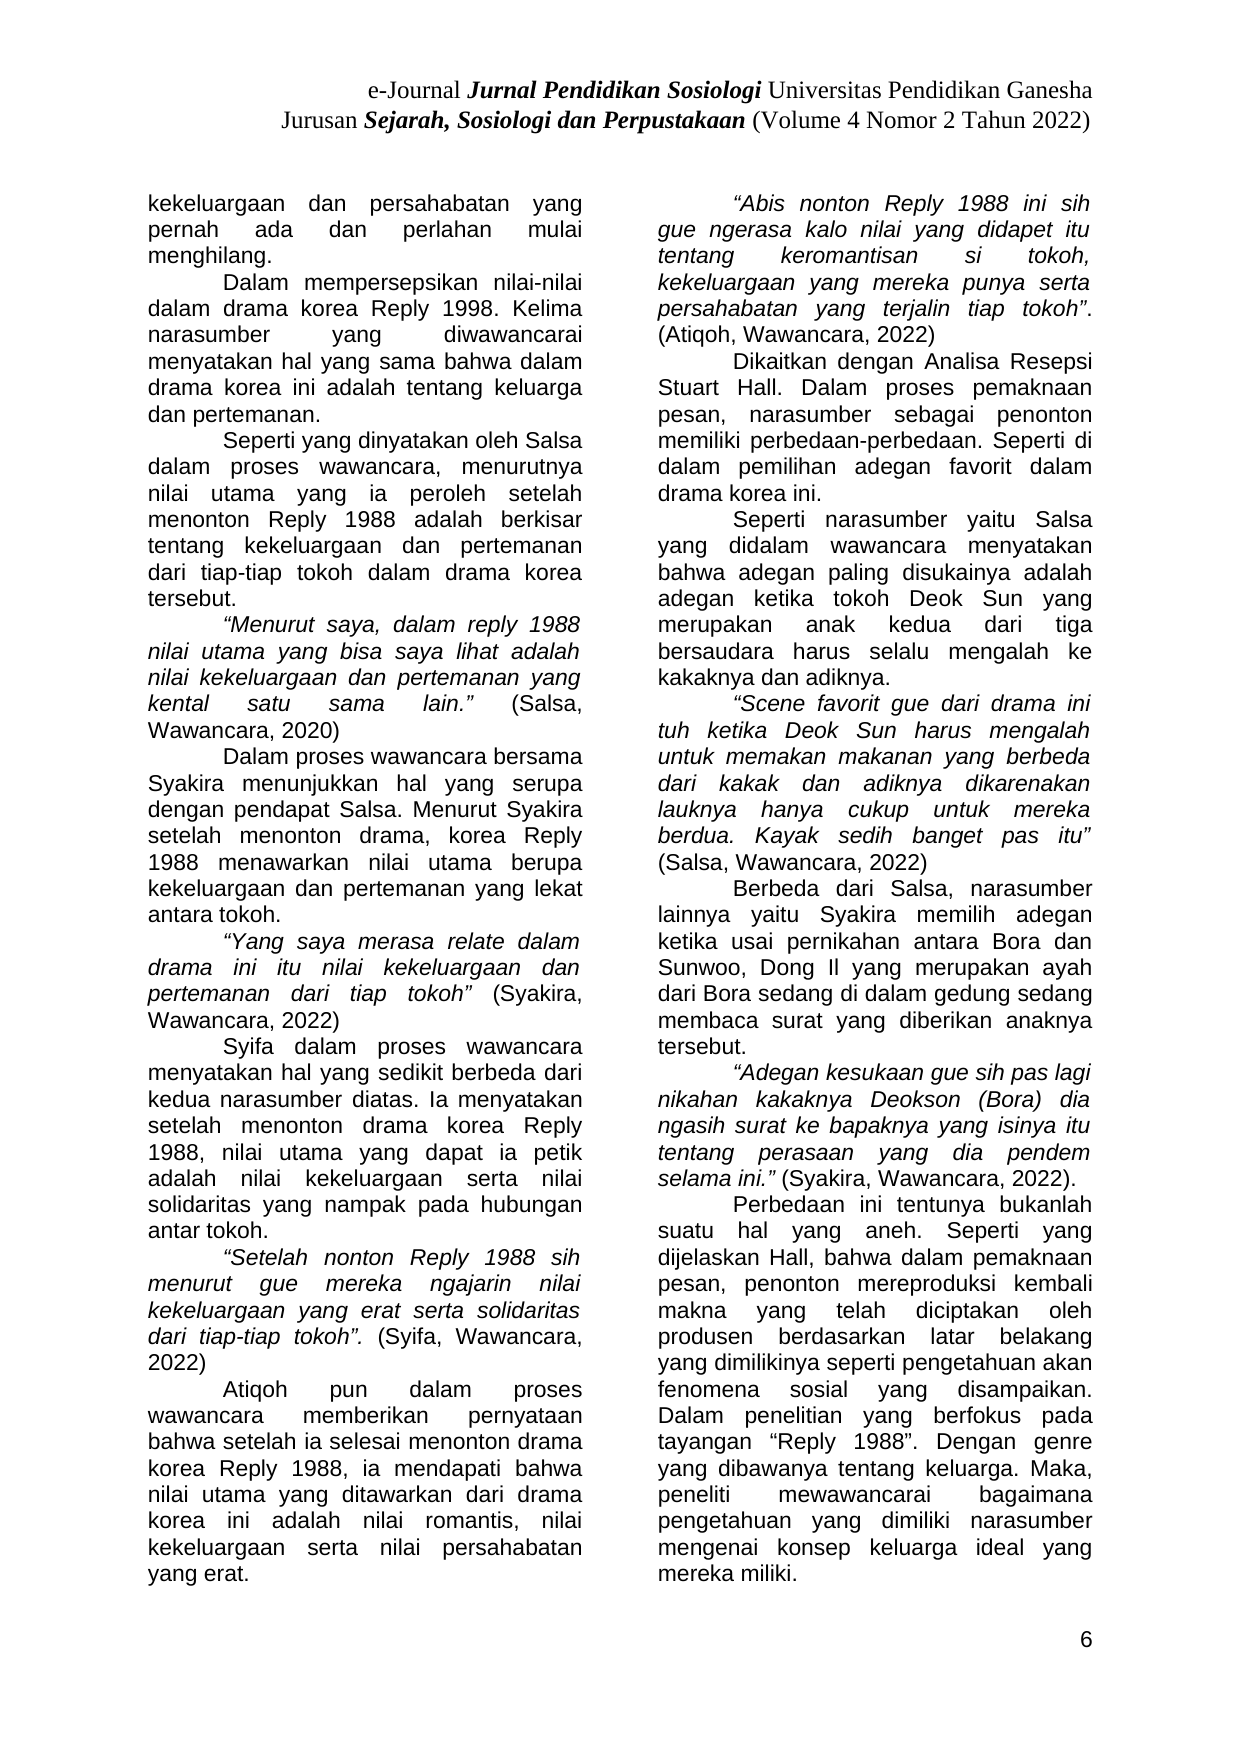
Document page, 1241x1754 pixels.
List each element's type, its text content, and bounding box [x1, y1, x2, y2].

text Seperti narasumber yaitu Salsa yang didalam wawancara menyatakan bahwa adegan paling disukainya adalah adegan ketika tokoh Deok Sun yang merupakan anak kedua dari tiga bersaudara harus selalu mengalah ke kakaknya dan adiknya. [658, 506, 1092, 690]
text Perbedaan ini tentunya bukanlah suatu hal yang aneh. Seperti yang dijelaskan Hall, bahwa dalam pemaknaan pesan, penonton mereproduksi kembali makna yang telah diciptakan oleh produsen berdasarkan latar belakang yang dimilikinya seperti pengetahuan akan fenomena sosial yang disampaikan. Dalam penelitian yang berfokus pada tayangan “Reply 1988”. Dengan genre yang dibawanya tentang keluarga. Maka, peneliti mewawancarai bagaimana pengetahuan yang dimiliki narasumber mengenai konsep keluarga ideal yang mereka miliki. [658, 1191, 1092, 1586]
text “Setelah nonton Reply 1988 sih menurut gue mereka ngajarin nilai kekeluargaan yang erat serta solidaritas dari tiap-tiap tokoh”. (Syifa, Wawancara, 2022) [148, 1244, 583, 1376]
text “Adegan kesukaan gue sih pas lagi nikahan kakaknya Deokson (Bora) dia ngasih surat ke bapaknya yang isinya itu tentang perasaan yang dia pendem selama ini.” (Syakira, Wawancara, 2022). [658, 1059, 1092, 1191]
text “Yang saya merasa relate dalam drama ini itu nilai kekeluargaan dan pertemanan dari tiap tokoh” (Syakira, Wawancara, 2022) [148, 928, 583, 1033]
text Dikaitkan dengan Analisa Resepsi Stuart Hall. Dalam proses pemaknaan pesan, narasumber sebagai penonton memiliki perbedaan-perbedaan. Seperti di dalam pemilihan adegan favorit dalam drama korea ini. [658, 348, 1092, 506]
text Dalam mempersepsikan nilai-nilai dalam drama korea Reply 1998. Kelima narasumber yang diwawancarai menyatakan hal yang sama bahwa dalam drama korea ini adalah tentang keluarga dan pertemanan. [148, 269, 583, 427]
text “Abis nonton Reply 1988 ini sih gue ngerasa kalo nilai yang didapet itu tentang keromantisan si tokoh, kekeluargaan yang mereka punya serta persahabatan yang terjalin tiap tokoh”. (Atiqoh, Wawancara, 2022) [658, 190, 1092, 348]
text Atiqoh pun dalam proses wawancara memberikan pernyataan bahwa setelah ia selesai menonton drama korea Reply 1988, ia mendapati bahwa nilai utama yang ditawarkan dari drama korea ini adalah nilai romantis, nilai kekeluargaan serta nilai persahabatan yang erat. [148, 1376, 583, 1586]
text “Menurut saya, dalam reply 1988 nilai utama yang bisa saya lihat adalah nilai kekeluargaan dan pertemanan yang kental satu sama lain.” (Salsa, Wawancara, 2020) [148, 611, 583, 743]
text Berbeda dari Salsa, narasumber lainnya yaitu Syakira memilih adegan ketika usai pernikahan antara Bora dan Sunwoo, Dong Il yang merupakan ayah dari Bora sedang di dalam gedung sedang membaca surat yang diberikan anaknya tersebut. [658, 875, 1092, 1059]
text “Scene favorit gue dari drama ini tuh ketika Deok Sun harus mengalah untuk memakan makanan yang berbeda dari kakak dan adiknya dikarenakan lauknya hanya cukup untuk mereka berdua. Kayak sedih banget pas itu” (Salsa, Wawancara, 2022) [658, 690, 1092, 875]
text Dalam proses wawancara bersama Syakira menunjukkan hal yang serupa dengan pendapat Salsa. Menurut Syakira setelah menonton drama, korea Reply 1988 menawarkan nilai utama berupa kekeluargaan dan pertemanan yang lekat antara tokoh. [148, 743, 583, 928]
text Syifa dalam proses wawancara menyatakan hal yang sedikit berbeda dari kedua narasumber diatas. Ia menyatakan setelah menonton drama korea Reply 1988, nilai utama yang dapat ia petik adalah nilai kekeluargaan serta nilai solidaritas yang nampak pada hubungan antar tokoh. [148, 1033, 583, 1244]
text Seperti yang dinyatakan oleh Salsa dalam proses wawancara, menurutnya nilai utama yang ia peroleh setelah menonton Reply 1988 adalah berkisar tentang kekeluargaan dan pertemanan dari tiap-tiap tokoh dalam drama korea tersebut. [148, 427, 583, 611]
